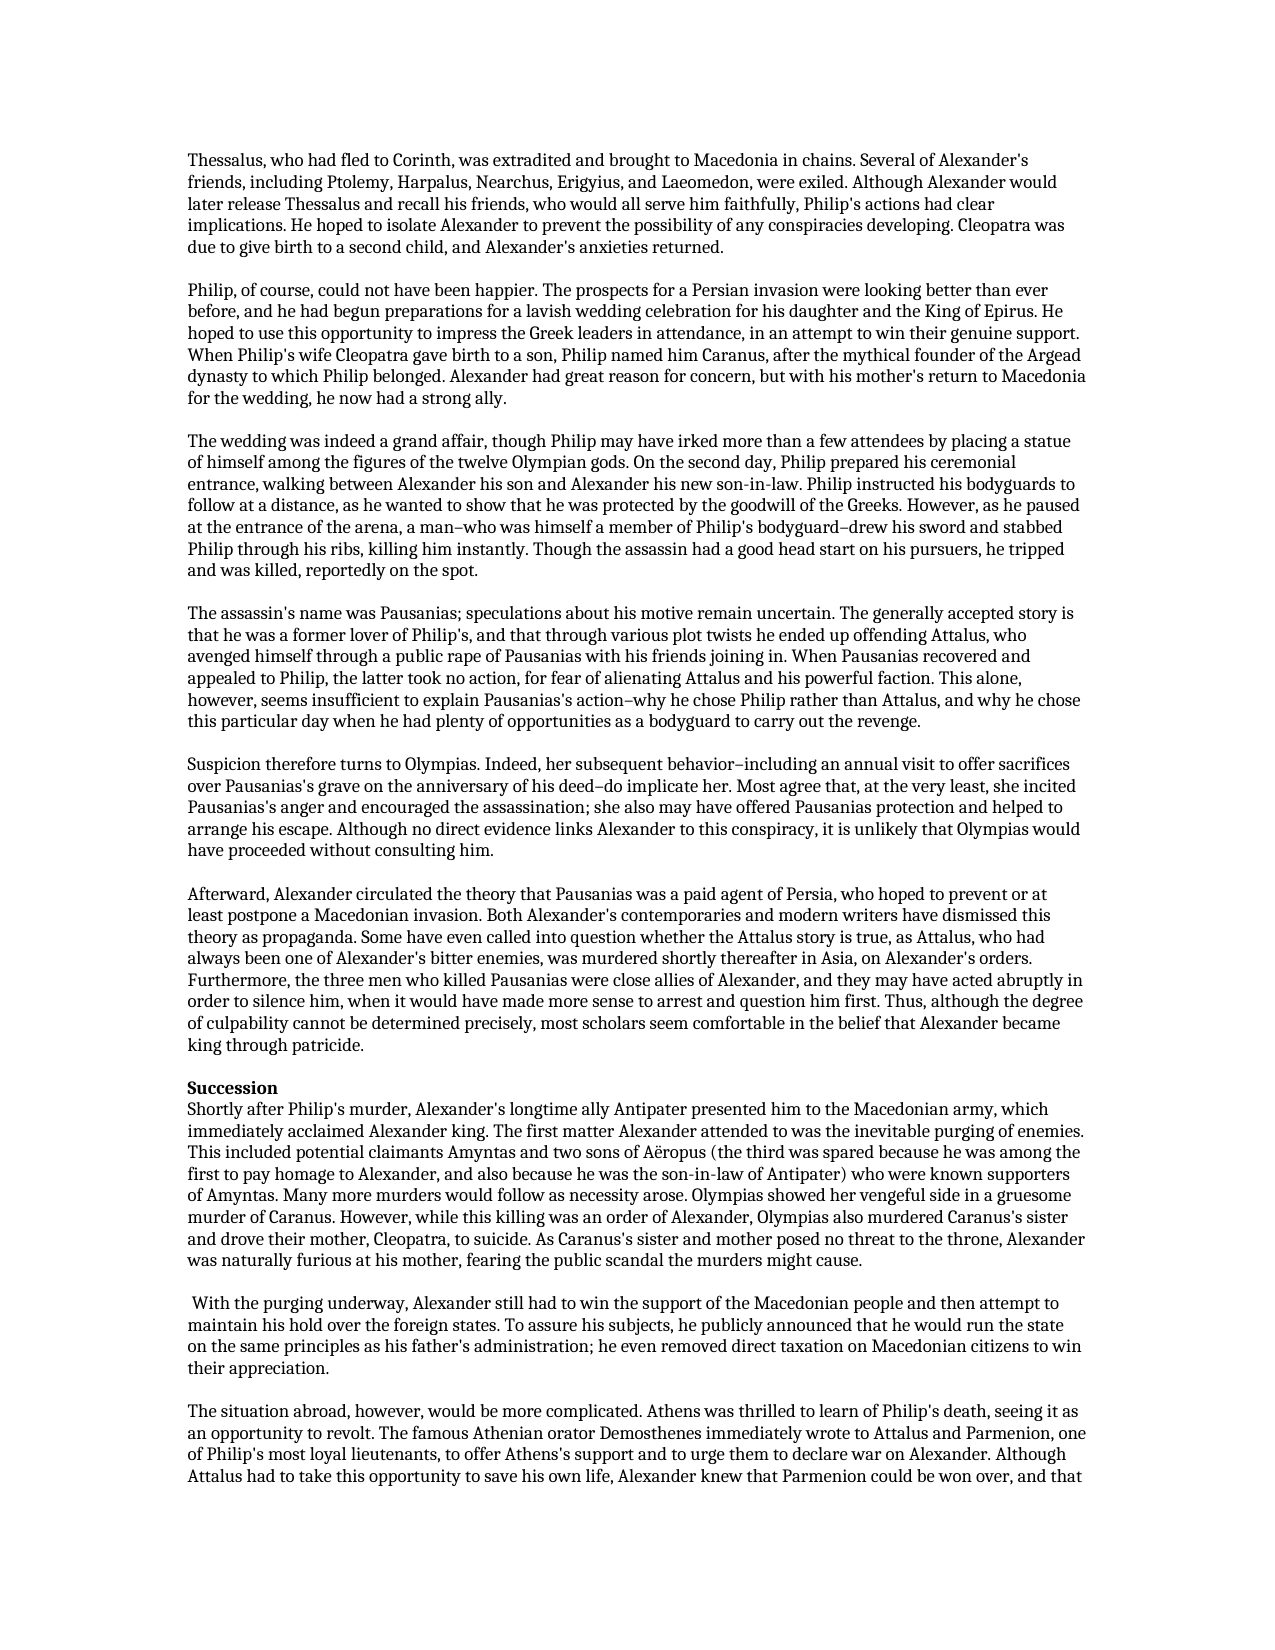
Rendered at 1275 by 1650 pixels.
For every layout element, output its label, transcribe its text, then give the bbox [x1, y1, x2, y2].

text Shortly after Philip's murder, Alexander's longtime ally Antipater presented him to the Macedonian army, which immediately acclaimed Alexander king. The first matter Alexander attended to was the inevitable purging of enemies. This included potential claimants Amyntas and two sons of Aëropus (the third was spared because he was among the first to pay homage to Alexander, and also because he was the son-in-law of Antipater) who were known supporters of Amyntas. Many more murders would follow as necessity arose. Olympias showed her vengeful side in a gruesome murder of Caranus. However, while this killing was an order of Alexander, Olympias also murdered Caranus's sister and drove their mother, Cleopatra, to suicide. As Caranus's sister and mother posed no threat to the throne, Alexander was naturally furious at his mother, fearing the public scandal the murders might cause. [187, 1099, 1087, 1271]
text Afterward, Alexander circulated the theory that Pausanias was a paid agent of Persia, who hoped to prevent or at least postpone a Macedonian invasion. Both Alexander's contemporaries and modern writers have dismissed this theory as propaganda. Some have even called into question whether the Attalus story is true, as Attalus, who had always been one of Alexander's bitter enemies, was murdered shortly thereafter in Asia, on Alexander's orders. Furthermore, the three men who killed Pausanias were close allies of Alexander, and they may have acted abruptly in order to silence him, when it would have made more sense to arrest and question him first. Thus, although the degree of culpability cannot be determined precisely, most scholars seem comfortable in the belief that Alexander became king through patricide. [187, 883, 1087, 1056]
text With the purging underway, Alexander still had to win the support of the Macedonian people and then attempt to maintain his hold over the foreign states. To assure his subjects, he publicly announced that he would run the state on the same principles as his father's administration; he even removed direct taxation on Macedonian citizens to win their appreciation. [187, 1293, 1087, 1379]
text The wedding was indeed a grand affair, though Philip may have irked more than a few attendees by placing a statue of himself among the figures of the twelve Olympian gods. On the second day, Philip prepared his ceremonial entrance, walking between Alexander his son and Alexander his new son-in-law. Philip instructed his bodyguards to follow at a distance, as he wanted to show that he was protected by the goodwill of the Greeks. However, as he paused at the entrance of the arena, a man–who was himself a member of Philip's bodyguard–drew his sword and stabbed Philip through his ribs, killing him instantly. Though the assassin had a good head start on his pursuers, he tripped and was killed, reportedly on the spot. [187, 430, 1087, 581]
text Suspicion therefore turns to Olympias. Indeed, her subsequent behavior–including an annual visit to offer sacrifices over Pausanias's grave on the anniversary of his deed–do implicate her. Most agree that, at the very least, she incited Pausanias's anger and encouraged the assassination; she also may have offered Pausanias protection and helped to arrange his escape. Although no direct evidence links Alexander to this conspiracy, it is unlikely that Olympias would have proceeded without consulting him. [187, 754, 1087, 862]
text Philip, of course, could not have been happier. The prospects for a Persian invasion were looking better than ever before, and he had begun preparations for a lavish wedding celebration for his daughter and the King of Epirus. He hoped to use this opportunity to impress the Greek leaders in attendance, in an attempt to win their genuine support. When Philip's wife Cleopatra gave birth to a son, Philip named him Caranus, after the mythical founder of the Argead dynasty to which Philip belonged. Alexander had great reason for concern, but with his mother's return to Macedonia for the wedding, he now had a strong ally. [187, 279, 1087, 409]
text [187, 1401, 1087, 1487]
text Thessalus, who had fled to Corinth, was extradited and brought to Macedonia in chains. Several of Alexander's friends, including Ptolemy, Harpalus, Nearchus, Erigyius, and Laeomedon, were exiled. Although Alexander would later release Thessalus and recall his friends, who would all serve him faithfully, Philip's actions had clear implications. He hoped to isolate Alexander to prevent the possibility of any conspiracies developing. Cleopatra was due to give birth to a second child, and Alexander's anxieties returned. [187, 150, 1087, 258]
text Succession [187, 1077, 1087, 1099]
text The assassin's name was Pausanias; speculations about his motive remain uncertain. The generally accepted story is that he was a former lover of Philip's, and that through various plot twists he ended up offending Attalus, who avenged himself through a public rape of Pausanias with his friends joining in. When Pausanias recovered and appealed to Philip, the latter took no action, for fear of alienating Attalus and his powerful faction. This alone, however, seems insufficient to explain Pausanias's action–why he chose Philip rather than Attalus, and why he chose this particular day when he had plenty of opportunities as a bodyguard to carry out the revenge. [187, 603, 1087, 732]
